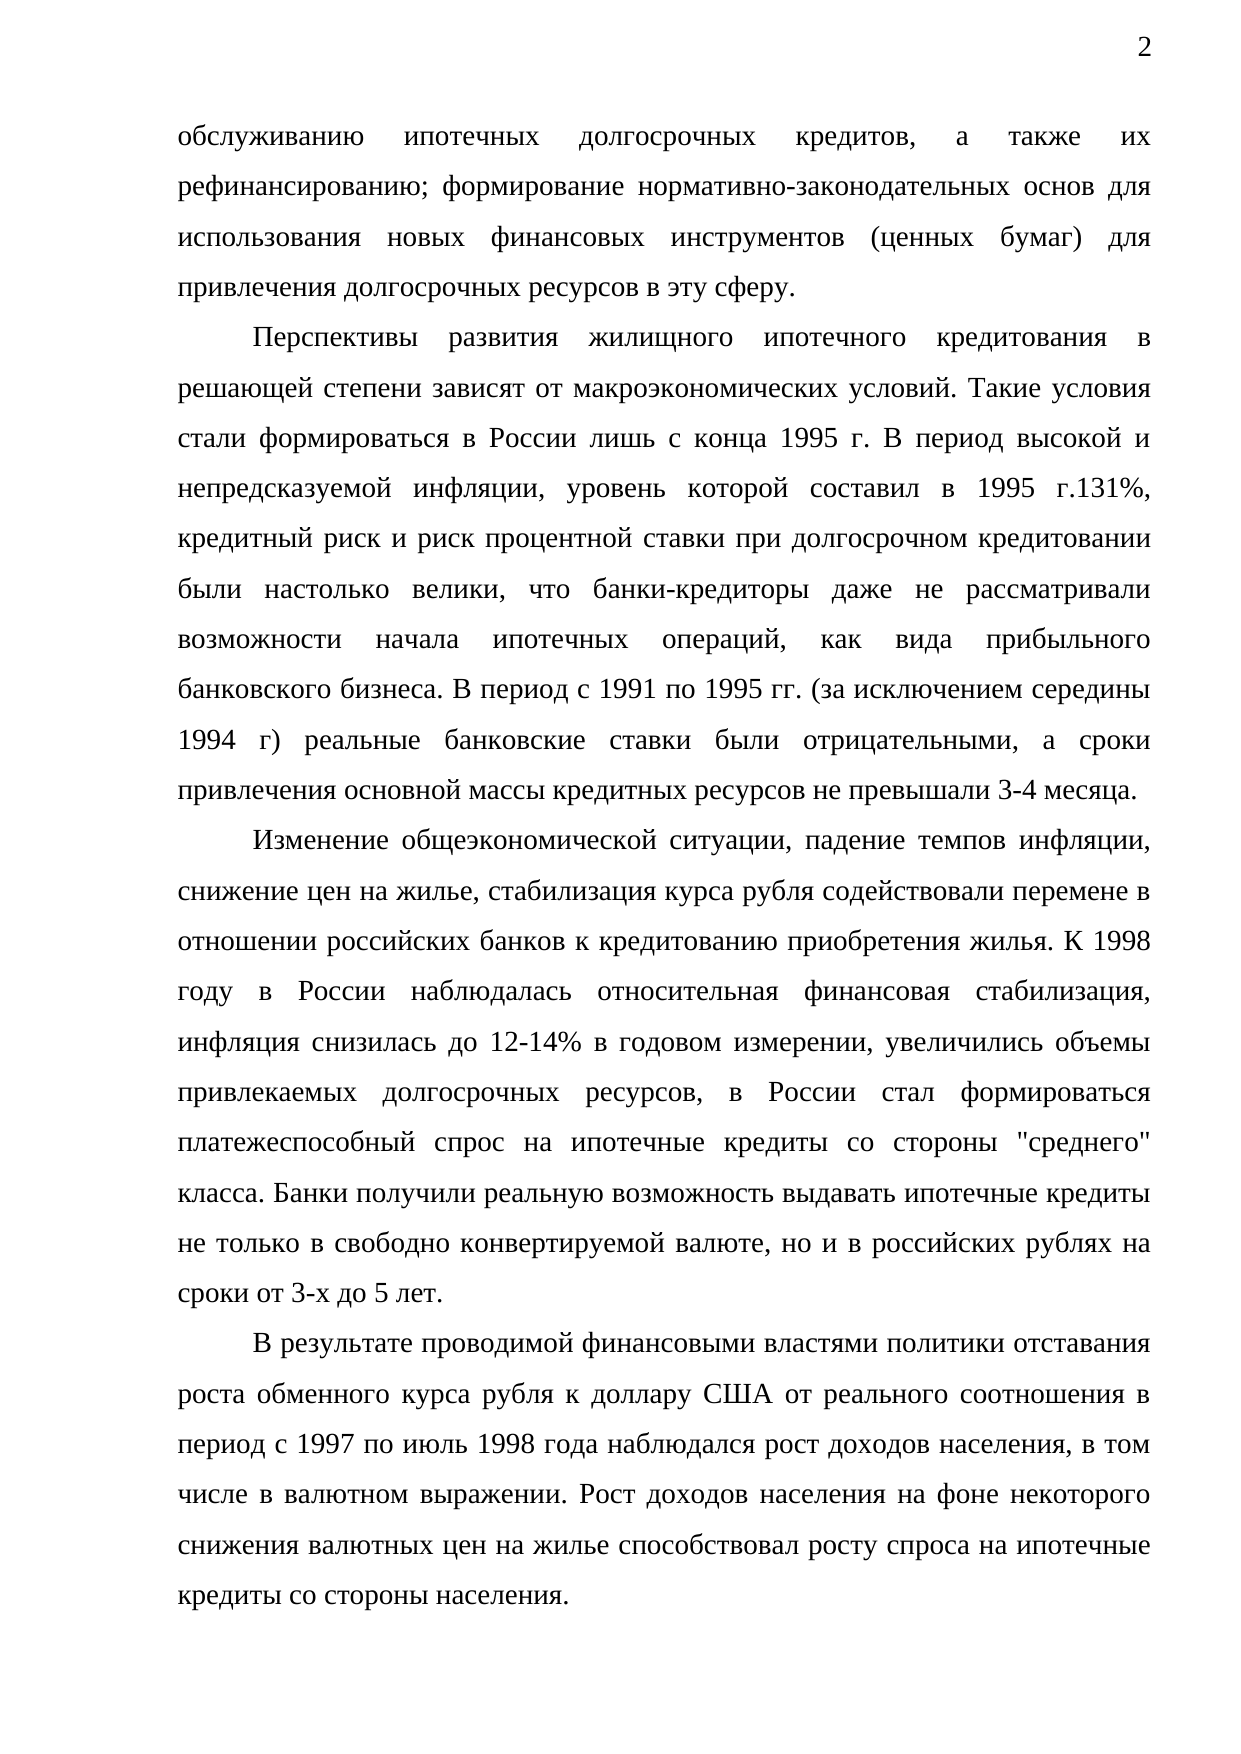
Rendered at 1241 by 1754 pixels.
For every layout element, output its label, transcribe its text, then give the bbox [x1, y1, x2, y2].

text Изменение общеэкономической ситуации, падение темпов инфляции, снижение цен на жилье, стабилизация курса рубля содействовали перемене в отношении российских банков к кредитованию приобретения жилья. К 1998 году в России наблюдалась относительная финансовая стабилизация, инфляция снизилась до 12-14% в годовом измерении, увеличились объемы привлекаемых долгосрочных ресурсов, в России стал формироваться платежеспособный спрос на ипотечные кредиты со стороны "среднего" класса. Банки получили реальную возможность выдавать ипотечные кредиты не только в свободно конвертируемой валюте, но и в российских рублях на сроки от 3-х до 5 лет. [177, 822, 1152, 1309]
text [177, 118, 1152, 303]
text В результате проводимой финансовыми властями политики отставания роста обменного курса рубля к доллару США от реального соотношения в период с 1997 по июль 1998 года наблюдался рост доходов населения, в том числе в валютном выражении. Рост доходов населения на фоне некоторого снижения валютных цен на жилье способствовал росту спроса на ипотечные кредиты со стороны населения. [177, 1326, 1152, 1611]
text Перспективы развития жилищного ипотечного кредитования в решающей степени зависят от макроэкономических условий. Такие условия стали формироваться в России лишь с конца 1995 г. В период высокой и непредсказуемой инфляции, уровень которой составил в 1995 г.131%, кредитный риск и риск процентной ставки при долгосрочном кредитовании были настолько велики, что банки-кредиторы даже не рассматривали возможности начала ипотечных операций, как вида прибыльного банковского бизнеса. В период с 1991 по 1995 гг. (за исключением середины 1994 г) реальные банковские ставки были отрицательными, а сроки привлечения основной массы кредитных ресурсов не превышали 3-4 месяца. [177, 319, 1152, 806]
